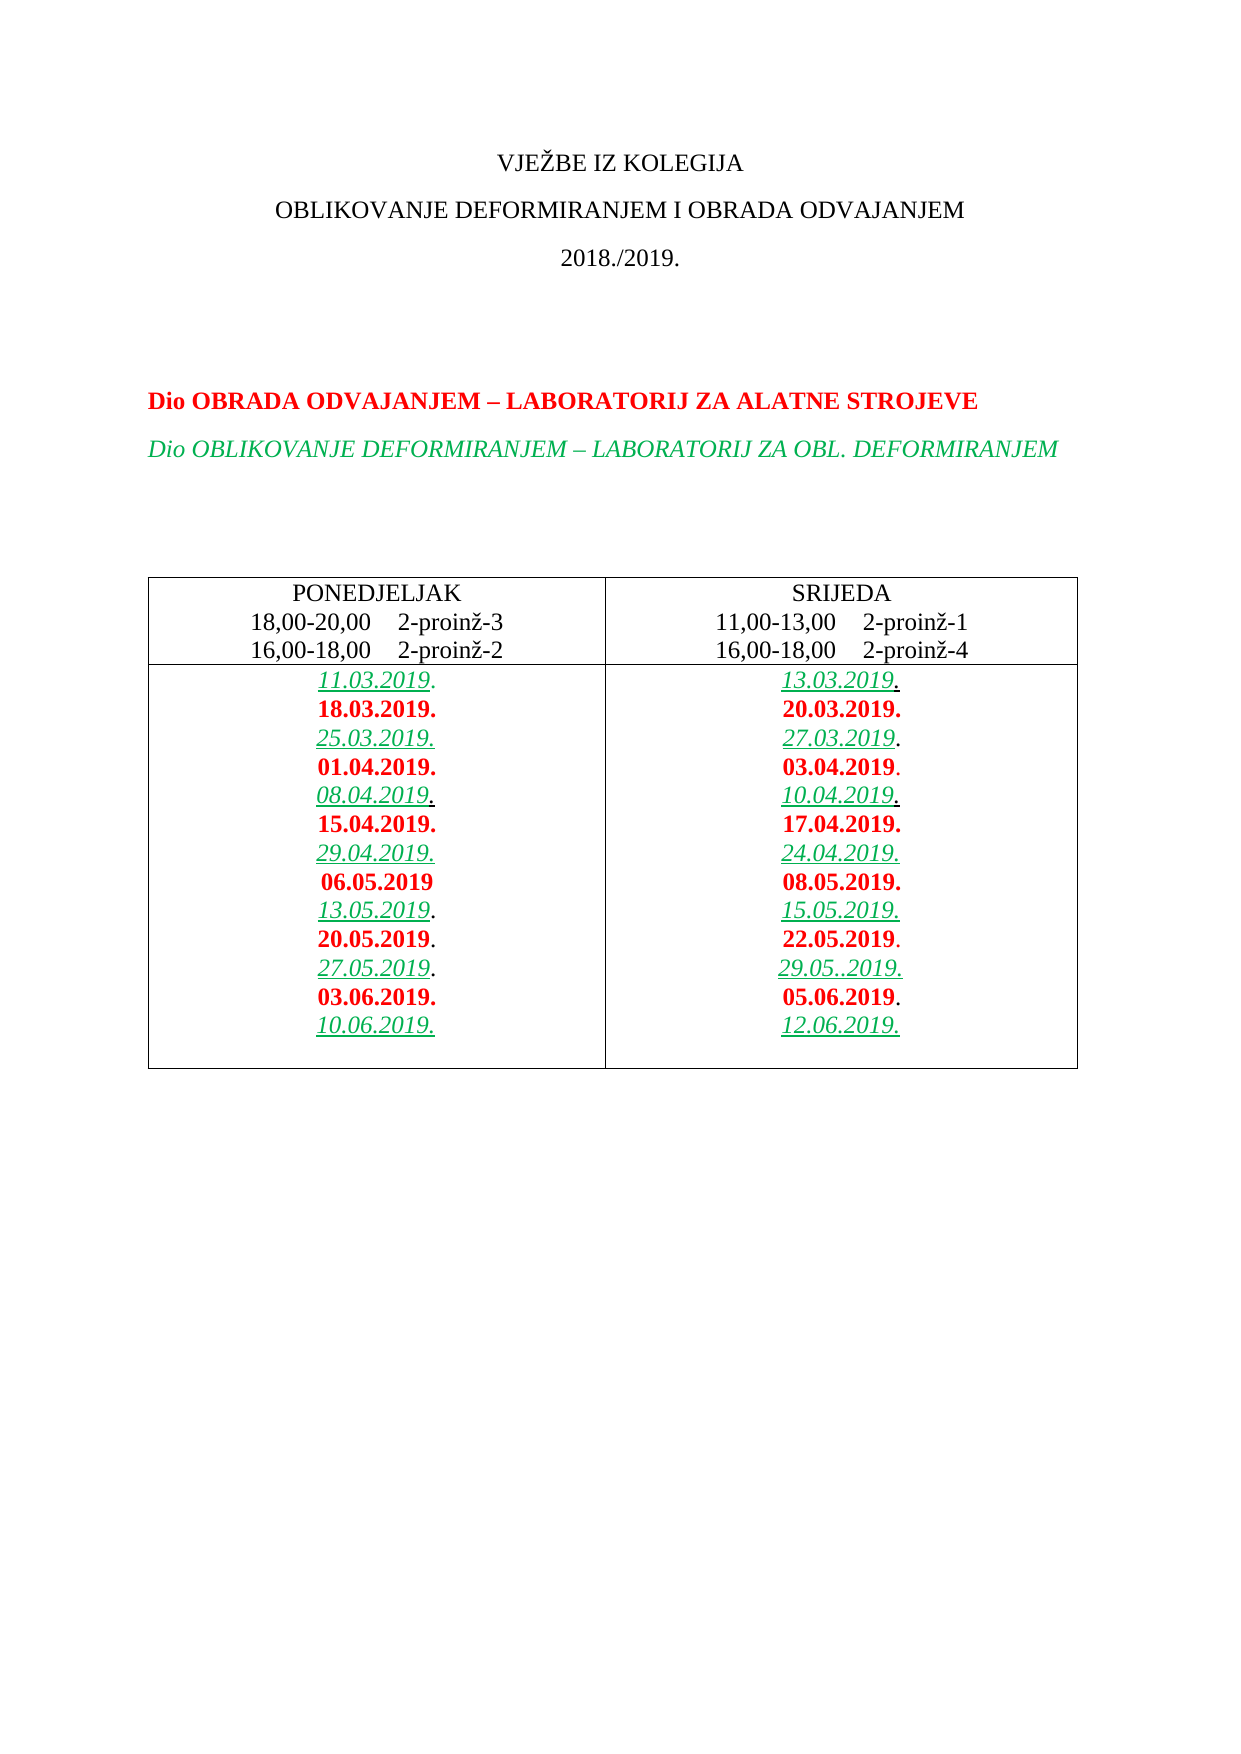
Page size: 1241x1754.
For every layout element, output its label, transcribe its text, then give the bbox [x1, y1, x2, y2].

text VJEŽBE IZ KOLEGIJA [148, 148, 1093, 176]
table_cell 13.03.2019. 20.03.2019. 27.03.2019. 03.04.2019. 10.04.2019. 17.04.2019. 24.04.2019. 08.05.2019. 15.05.2019. 22.05.2019. 29.05..2019. 05.06.2019. 12.06.2019. [606, 665, 1077, 1068]
text OBLIKOVANJE DEFORMIRANJEM I OBRADA ODVAJANJEM [148, 195, 1093, 224]
text 2018./2019. [148, 243, 1093, 272]
text Dio OBRADA ODVAJANJEM – LABORATORIJ ZA ALATNE STROJEVE [148, 386, 1093, 415]
table_cell 11.03.2019. 18.03.2019. 25.03.2019. 01.04.2019. 08.04.2019. 15.04.2019. 29.04.2019. 06.05.2019 13.05.2019. 20.05.2019. 27.05.2019. 03.06.2019. 10.06.2019. [149, 665, 605, 1068]
table_header SRIJEDA 11,00-13,00 2-proinž-1 16,00-18,00 2-proinž-4 [606, 578, 1077, 664]
table_header PONEDJELJAK 18,00-20,00 2-proinž-3 16,00-18,00 2-proinž-2 [149, 578, 605, 664]
text Dio OBLIKOVANJE DEFORMIRANJEM – LABORATORIJ ZA OBL. DEFORMIRANJEM [148, 434, 1093, 463]
